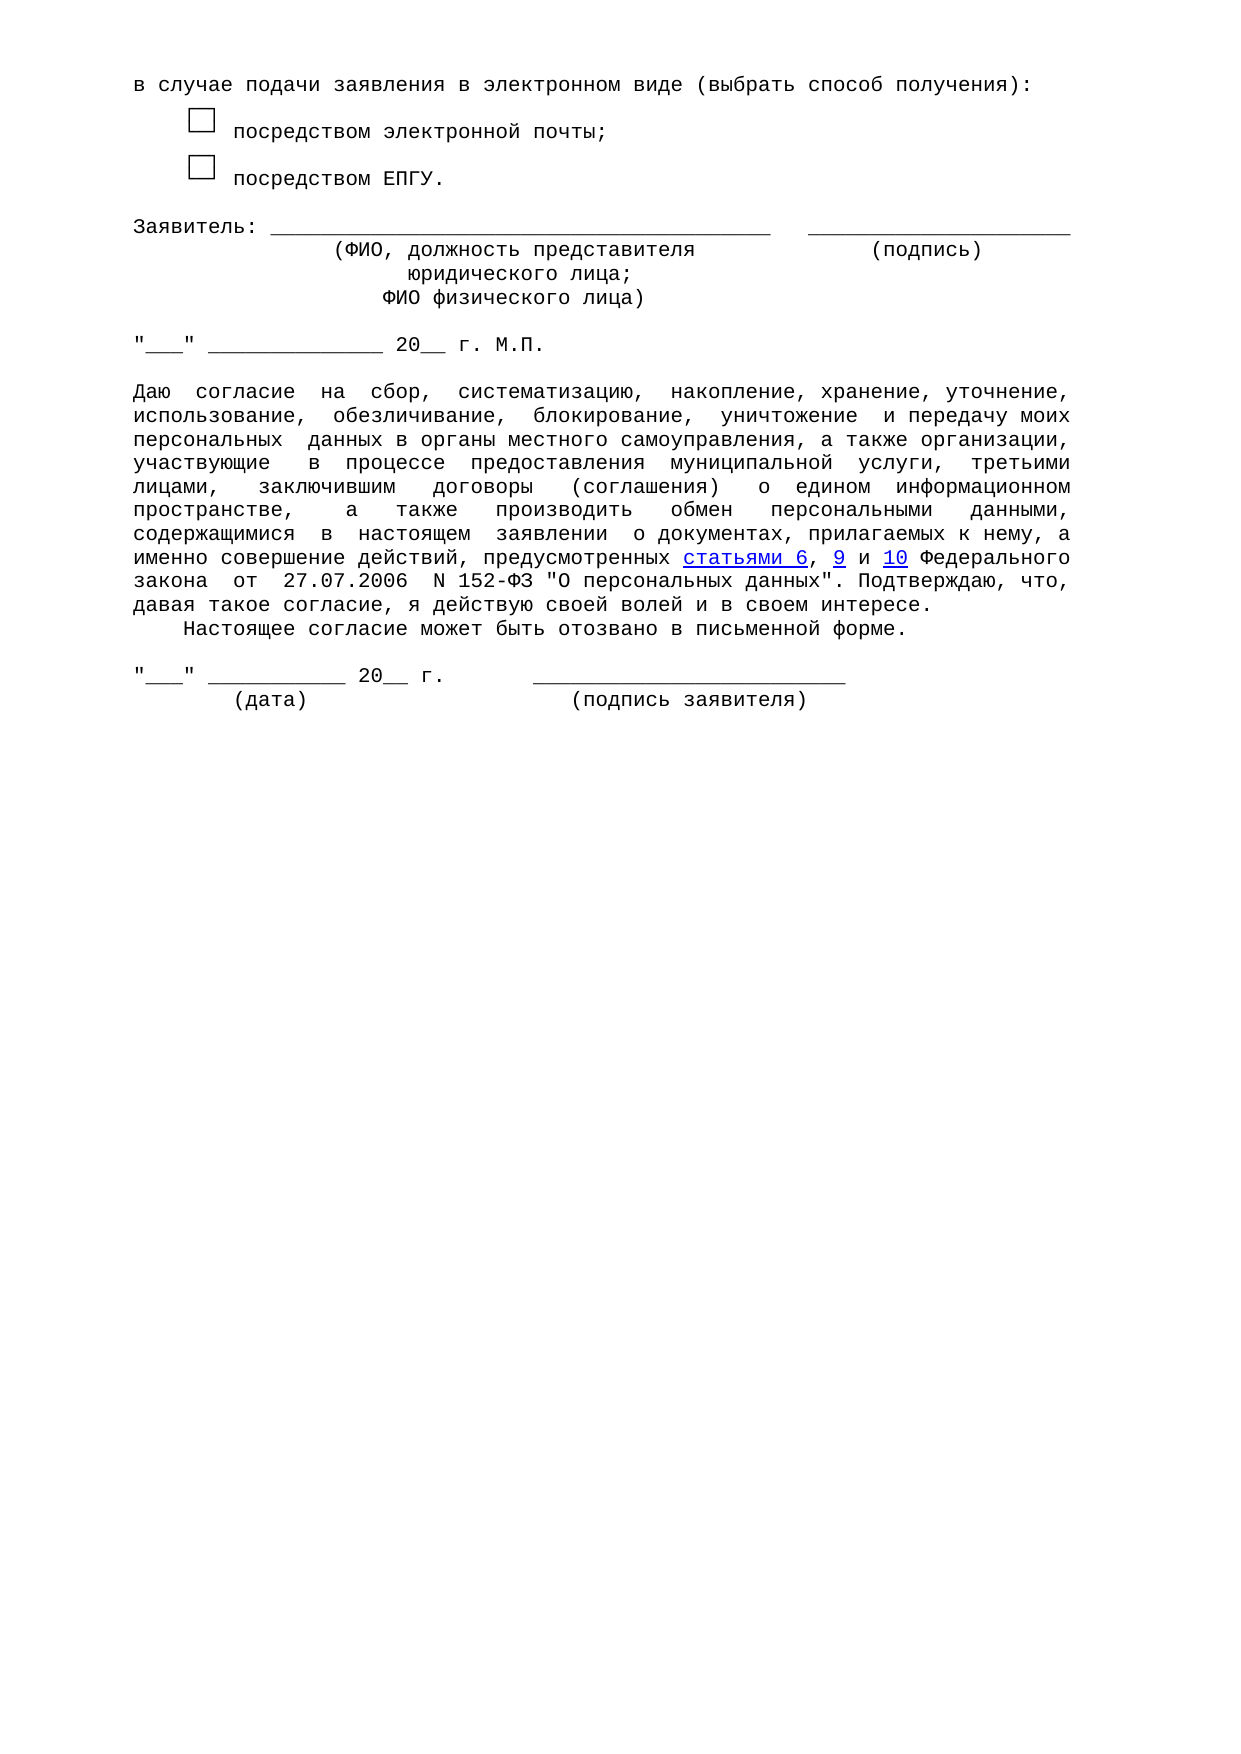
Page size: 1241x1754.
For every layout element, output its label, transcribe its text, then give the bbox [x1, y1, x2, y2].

text Заявитель: ________________________________________ _____________________ [133, 216, 1152, 239]
text (дата) (подпись заявителя) [133, 689, 1152, 712]
text в случае подачи заявления в электронном виде (выбрать способ получения): [133, 74, 1152, 97]
text юридического лица; [133, 263, 1152, 287]
text давая такое согласие, я действую своей волей и в своем интересе. [133, 594, 1152, 618]
text именно совершение действий, предусмотренных статьями 6, 9 и 10 Федерального [133, 547, 1152, 570]
text └─┘ посредством ЕПГУ. [133, 168, 1152, 192]
text Даю согласие на сбор, систематизацию, накопление, хранение, уточнение, [133, 381, 1152, 405]
text пространстве, а также производить обмен персональными данными, [133, 499, 1152, 523]
text ┌─┐ [133, 97, 1152, 121]
text участвующие в процессе предоставления муниципальной услуги, третьими [133, 452, 1152, 476]
text закона от 27.07.2006 N 152-ФЗ "О персональных данных". Подтверждаю, что, [133, 570, 1152, 594]
text "___" ___________ 20__ г. _________________________ [133, 665, 1152, 689]
text (ФИО, должность представителя (подпись) [133, 239, 1152, 263]
text лицами, заключившим договоры (соглашения) о едином информационном [133, 476, 1152, 499]
text содержащимися в настоящем заявлении о документах, прилагаемых к нему, а [133, 523, 1152, 547]
text ФИО физического лица) [133, 287, 1152, 310]
text └─┘ посредством электронной почты; [133, 121, 1152, 145]
text Настоящее согласие может быть отозвано в письменной форме. [133, 618, 1152, 641]
text "___" ______________ 20__ г. М.П. [133, 334, 1152, 358]
text использование, обезличивание, блокирование, уничтожение и передачу моих [133, 405, 1152, 428]
text персональных данных в органы местного самоуправления, а также организации, [133, 428, 1152, 452]
text ┌─┐ [133, 145, 1152, 168]
